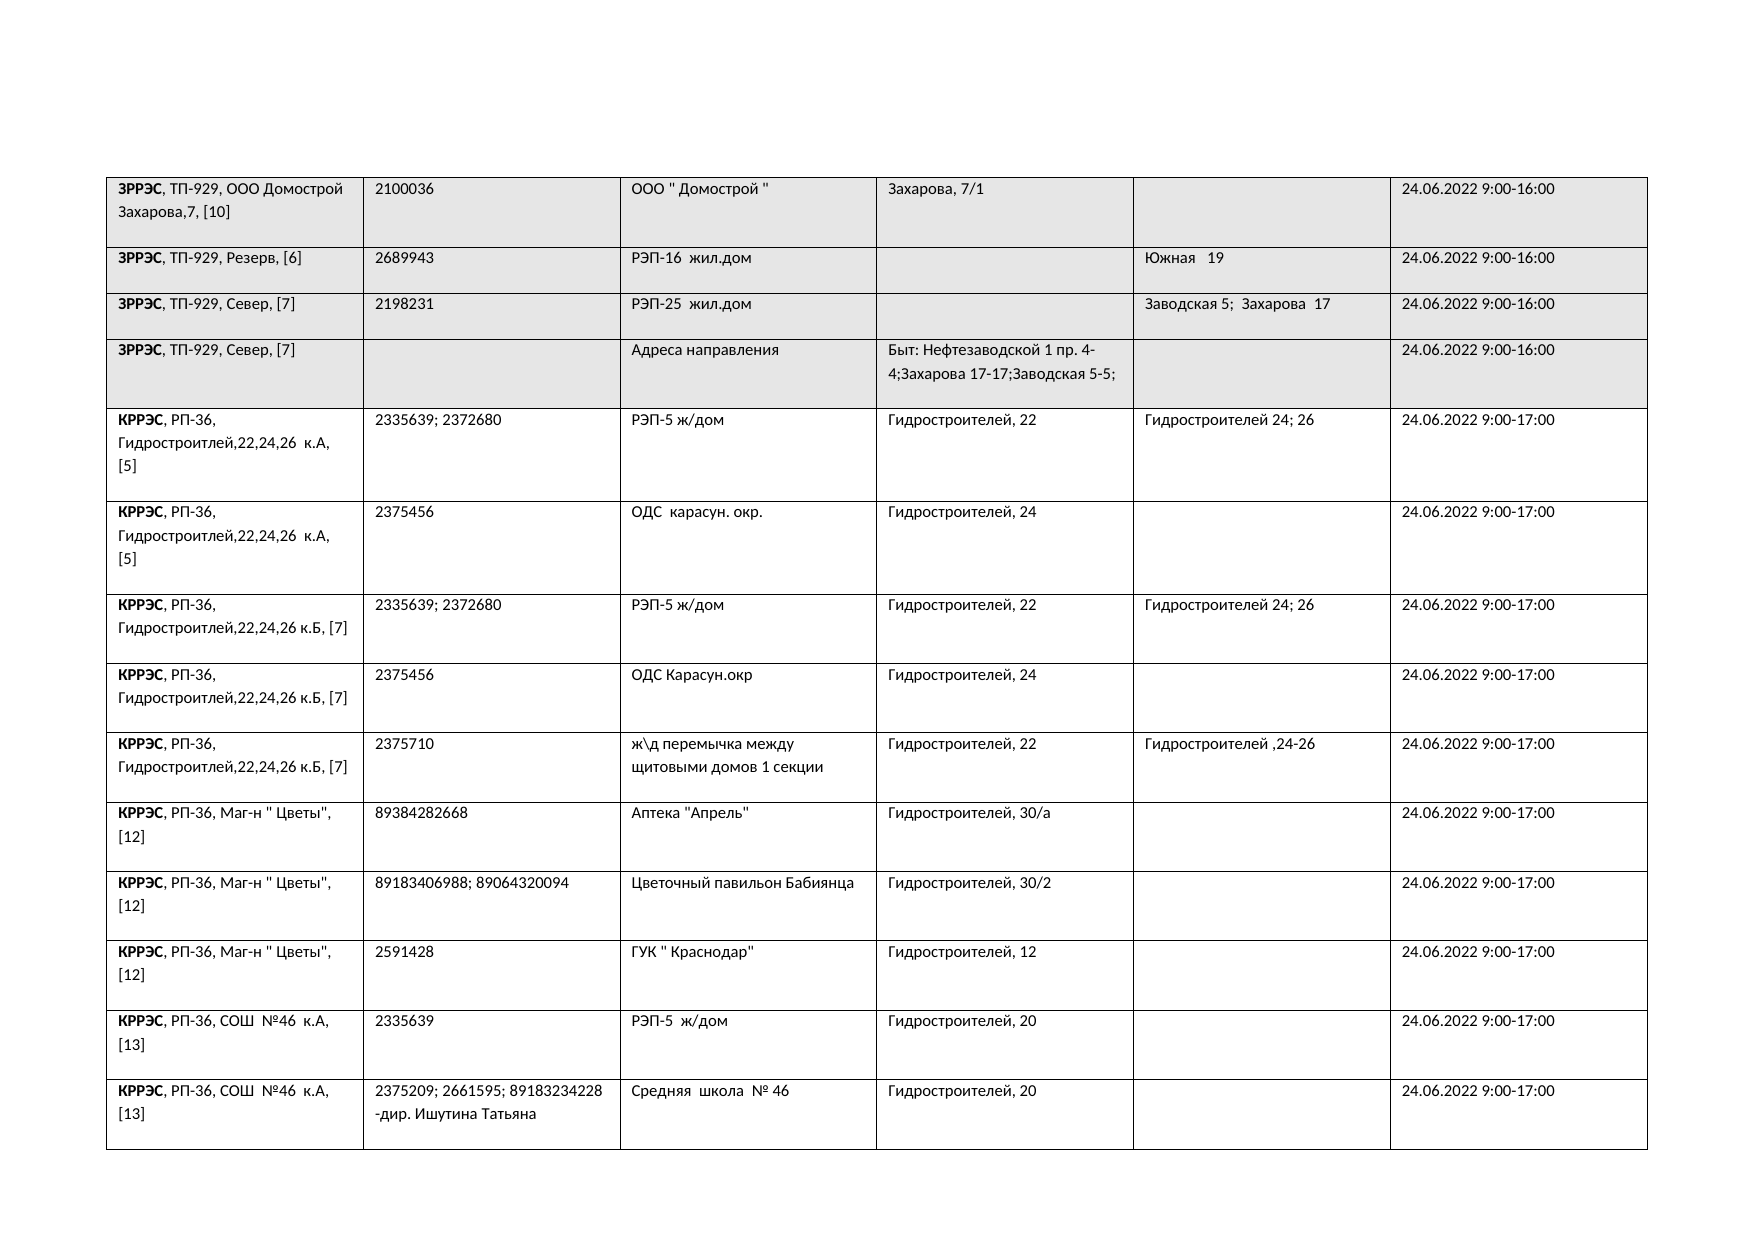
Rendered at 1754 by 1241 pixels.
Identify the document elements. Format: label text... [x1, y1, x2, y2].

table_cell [364, 1080, 620, 1148]
table_cell [1134, 872, 1390, 940]
table_cell [1134, 340, 1390, 408]
table_cell [877, 294, 1133, 339]
table_cell 89384282668 [364, 803, 620, 871]
table_cell 2375456 [364, 664, 620, 732]
table_cell 24.06.2022 9:00-16:00 [1391, 248, 1647, 293]
table_cell 2335639 [364, 1011, 620, 1079]
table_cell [1391, 178, 1647, 247]
table_cell 24.06.2022 9:00-17:00 [1391, 1011, 1647, 1079]
table_cell 2335639; 2372680 [364, 409, 620, 501]
table_cell [1134, 803, 1390, 871]
table_cell Гидростроителей, 22 [877, 733, 1133, 802]
table_cell 24.06.2022 9:00-17:00 [1391, 502, 1647, 593]
table_cell [1134, 664, 1390, 732]
table_cell ЗРРЭС, ТП-929, Север, [7] [107, 340, 363, 408]
table_cell 2335639; 2372680 [364, 595, 620, 663]
table_cell ОДС карасун. окр. [621, 502, 876, 593]
table_cell ГУК " Краснодар" [621, 941, 876, 1010]
table_cell 2375710 [364, 733, 620, 802]
table_cell Быт: Нефтезаводской 1 пр. 4-4;Захарова 17-17;Заводская 5-5; [877, 340, 1133, 408]
table_cell 24.06.2022 9:00-17:00 [1391, 803, 1647, 871]
table_cell Гидростроителей, 24 [877, 502, 1133, 593]
table_cell [1134, 502, 1390, 593]
table_cell Захарова, 7/1 [877, 178, 1133, 247]
table_cell 24.06.2022 9:00-17:00 [1391, 733, 1647, 802]
table_cell Гидростроителей, 30/2 [877, 872, 1133, 940]
table_cell ООО " Домострой " [621, 178, 876, 247]
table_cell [107, 1080, 363, 1148]
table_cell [1391, 1080, 1647, 1148]
table_cell КРРЭС, РП-36, Маг-н " Цветы", [12] [107, 803, 363, 871]
table_cell Южная 19 [1134, 248, 1390, 293]
table_cell 2198231 [364, 294, 620, 339]
table_cell 2591428 [364, 941, 620, 1010]
table_cell КРРЭС, РП-36, Гидростроитлей,22,24,26 к.А, [5] [107, 502, 363, 593]
table_cell КРРЭС, РП-36, Гидростроитлей,22,24,26 к.Б, [7] [107, 595, 363, 663]
table_cell 2689943 [364, 248, 620, 293]
table_cell [1134, 941, 1390, 1010]
table_cell [1134, 1080, 1390, 1148]
table_cell 24.06.2022 9:00-17:00 [1391, 664, 1647, 732]
table_cell [364, 340, 620, 408]
table_cell Гидростроителей 24; 26 [1134, 595, 1390, 663]
table_cell КРРЭС, РП-36, Гидростроитлей,22,24,26 к.Б, [7] [107, 733, 363, 802]
table_cell КРРЭС, РП-36, Гидростроитлей,22,24,26 к.Б, [7] [107, 664, 363, 732]
table_cell Заводская 5; Захарова 17 [1134, 294, 1390, 339]
table_cell Гидростроителей, 12 [877, 941, 1133, 1010]
table_cell РЭП-5 ж/дом [621, 1011, 876, 1079]
table_cell [877, 248, 1133, 293]
table_cell 2100036 [364, 178, 620, 247]
table_cell 24.06.2022 9:00-16:00 [1391, 340, 1647, 408]
table_cell Гидростроителей, 22 [877, 595, 1133, 663]
table_cell Гидростроителей ,24-26 [1134, 733, 1390, 802]
table_cell [1134, 178, 1390, 247]
table_cell Гидростроителей, 20 [877, 1080, 1133, 1148]
table_cell ОДС Карасун.окр [621, 664, 876, 732]
table_cell 2375456 [364, 502, 620, 593]
table_cell КРРЭС, РП-36, Гидростроитлей,22,24,26 к.А, [5] [107, 409, 363, 501]
table_cell Гидростроителей, 22 [877, 409, 1133, 501]
table_cell Гидростроителей, 20 [877, 1011, 1133, 1079]
table_cell КРРЭС, РП-36, Маг-н " Цветы", [12] [107, 941, 363, 1010]
table_cell 24.06.2022 9:00-16:00 [1391, 294, 1647, 339]
table_cell Средняя школа № 46 [621, 1080, 876, 1148]
table_cell ЗРРЭС, ТП-929, ООО Домострой Захарова,7, [10] [107, 178, 363, 247]
table_cell РЭП-16 жил.дом [621, 248, 876, 293]
table_cell 89183406988; 89064320094 [364, 872, 620, 940]
table_cell [1134, 1011, 1390, 1079]
table_cell 24.06.2022 9:00-17:00 [1391, 409, 1647, 501]
table_cell ж\д перемычка между щитовыми домов 1 секции [621, 733, 876, 802]
table_cell 24.06.2022 9:00-17:00 [1391, 595, 1647, 663]
table_cell Гидростроителей, 30/а [877, 803, 1133, 871]
table_cell Гидростроителей 24; 26 [1134, 409, 1390, 501]
table_cell ЗРРЭС, ТП-929, Резерв, [6] [107, 248, 363, 293]
table_cell Цветочный павильон Бабиянца [621, 872, 876, 940]
table_cell 24.06.2022 9:00-17:00 [1391, 872, 1647, 940]
table_cell КРРЭС, РП-36, Маг-н " Цветы", [12] [107, 872, 363, 940]
table_cell РЭП-5 ж/дом [621, 595, 876, 663]
table_cell РЭП-5 ж/дом [621, 409, 876, 501]
table_cell 24.06.2022 9:00-17:00 [1391, 941, 1647, 1010]
table_cell КРРЭС, РП-36, СОШ №46 к.А, [13] [107, 1011, 363, 1079]
table_cell ЗРРЭС, ТП-929, Север, [7] [107, 294, 363, 339]
table_cell Адреса направления [621, 340, 876, 408]
table_cell Гидростроителей, 24 [877, 664, 1133, 732]
table_cell РЭП-25 жил.дом [621, 294, 876, 339]
table_cell Аптека "Апрель" [621, 803, 876, 871]
